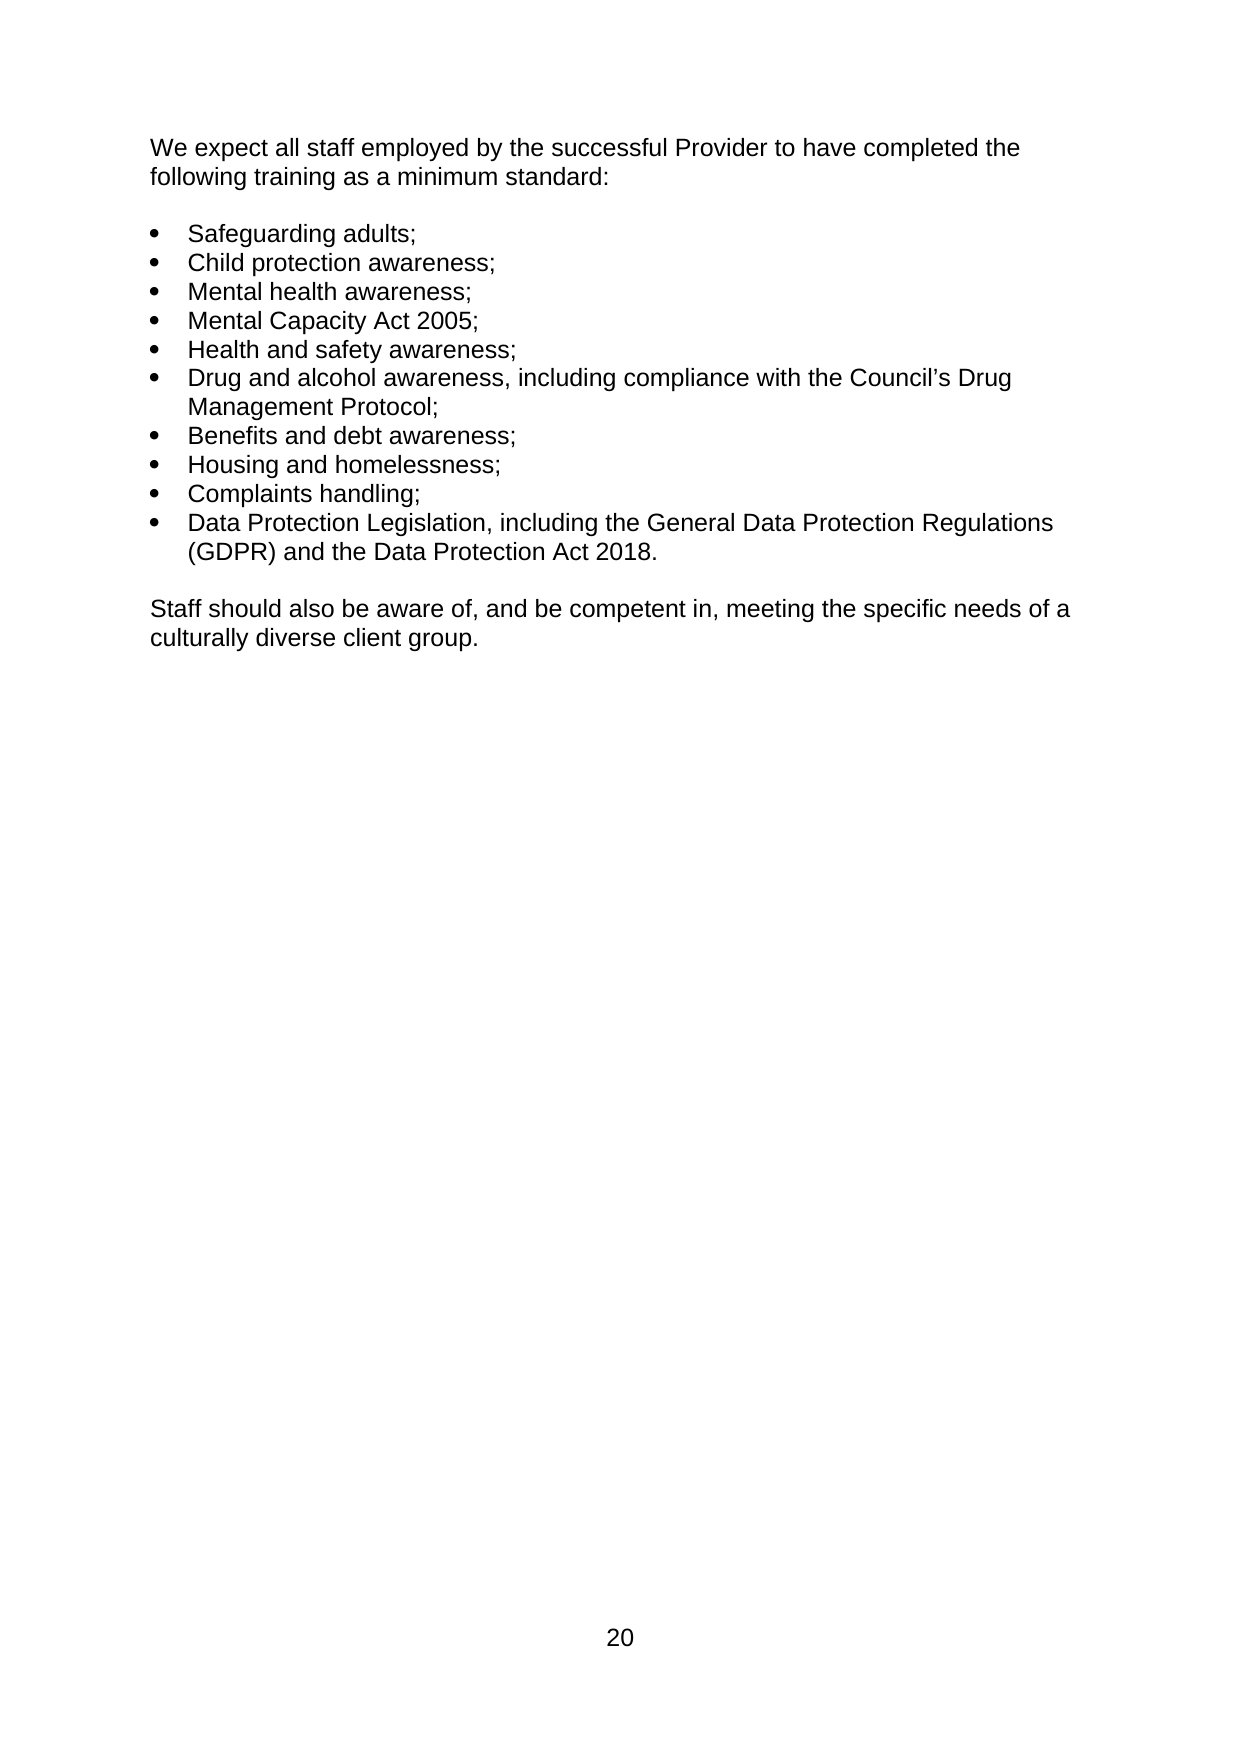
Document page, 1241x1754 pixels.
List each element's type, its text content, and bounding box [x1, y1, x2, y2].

list Benefits and debt awareness; [150, 421, 1090, 450]
list Housing and homelessness; [150, 450, 1090, 479]
list Drug and alcohol awareness, including compliance with the Council’s Drug Management Protocol; [150, 363, 1090, 421]
list Mental Capacity Act 2005; [150, 306, 1090, 334]
list Health and safety awareness; [150, 334, 1090, 363]
list Safeguarding adults; [150, 219, 1090, 248]
list Mental health awareness; [150, 277, 1090, 306]
list Child protection awareness; [150, 248, 1090, 277]
list Complaints handling; [150, 479, 1090, 508]
text Staff should also be aware of, and be competent in, meeting the specific needs of a culturally diverse client group. [150, 594, 1090, 651]
list Data Protection Legislation, including the General Data Protection Regulations (GDPR) and the Data Protection Act 2018. [150, 508, 1090, 565]
text We expect all staff employed by the successful Provider to have completed the following training as a minimum standard: [150, 133, 1090, 190]
